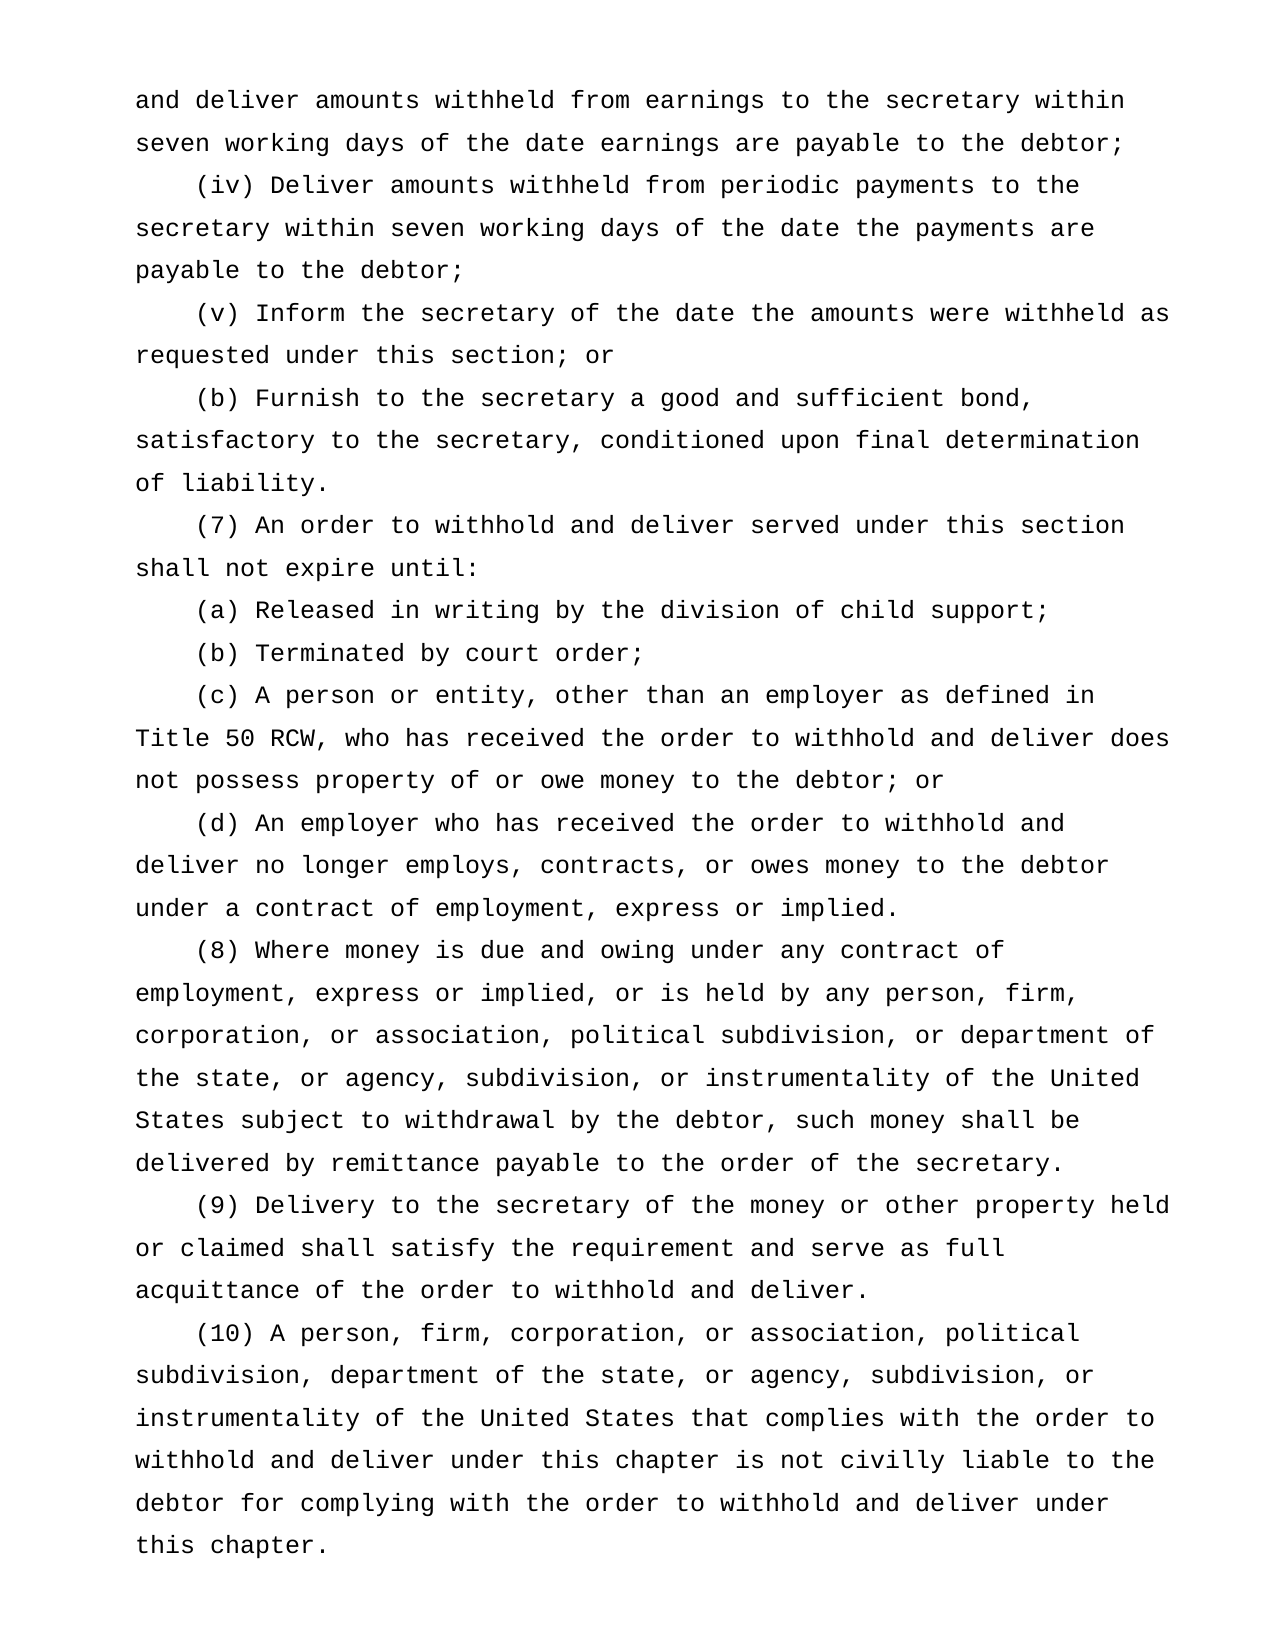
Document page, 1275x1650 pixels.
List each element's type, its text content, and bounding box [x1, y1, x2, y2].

text (v) Inform the secretary of the date the amounts were withheld as requested under this section; or [135, 287, 1170, 372]
text (c) A person or entity, other than an employer as defined in Title 50 RCW, who has received the order to withhold and deliver does not possess property of or owe money to the debtor; or [135, 670, 1170, 797]
text (d) An employer who has received the order to withhold and deliver no longer employs, contracts, or owes money to the debtor under a contract of employment, express or implied. [135, 797, 1170, 925]
text (7) An order to withhold and deliver served under this section shall not expire until: [135, 500, 1170, 585]
text (b) Furnish to the secretary a good and sufficient bond, satisfactory to the secretary, conditioned upon final determination of liability. [135, 372, 1170, 500]
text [135, 75, 1170, 160]
text (b) Terminated by court order; [135, 627, 1170, 670]
text (a) Released in writing by the division of child support; [135, 585, 1170, 627]
text (iv) Deliver amounts withheld from periodic payments to the secretary within seven working days of the date the payments are payable to the debtor; [135, 160, 1170, 287]
text (10) A person, firm, corporation, or association, political subdivision, department of the state, or agency, subdivision, or instrumentality of the United States that complies with the order to withhold and deliver under this chapter is not civilly liable to the debtor for complying with the order to withhold and deliver under this chapter. [135, 1307, 1170, 1562]
text (9) Delivery to the secretary of the money or other property held or claimed shall satisfy the requirement and serve as full acquittance of the order to withhold and deliver. [135, 1180, 1170, 1307]
text (8) Where money is due and owing under any contract of employment, express or implied, or is held by any person, firm, corporation, or association, political subdivision, or department of the state, or agency, subdivision, or instrumentality of the United States subject to withdrawal by the debtor, such money shall be delivered by remittance payable to the order of the secretary. [135, 925, 1170, 1180]
